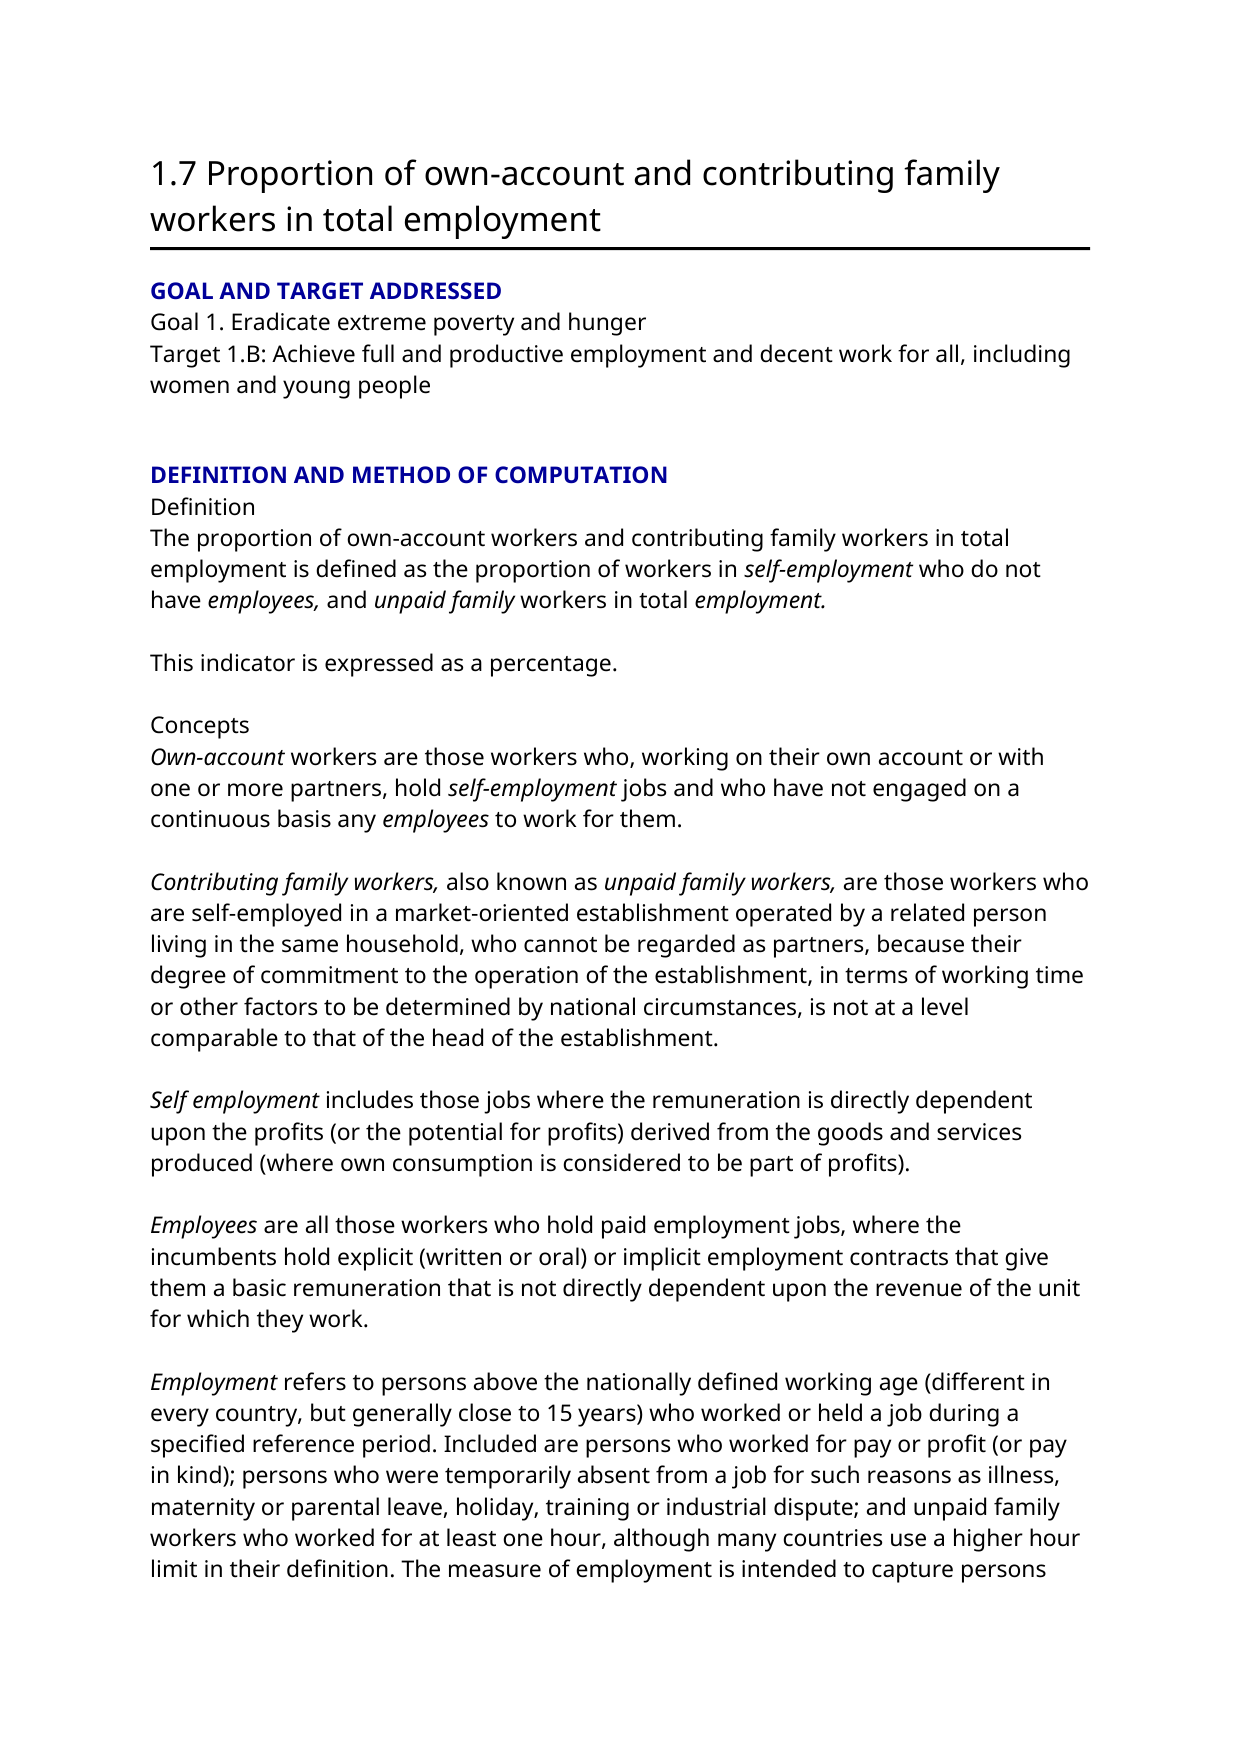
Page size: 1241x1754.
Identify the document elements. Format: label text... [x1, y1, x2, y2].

text Goal 1. Eradicate extreme poverty and hunger Target 1.B: Achieve full and productive employment and decent work for all, including women and young people [150, 306, 1090, 459]
text 1.7 Proportion of own-account and contributing family workers in total employment [150, 150, 1090, 241]
text DEFINITION AND METHOD OF COMPUTATION [150, 459, 1090, 491]
text GOAL AND TARGET ADDRESSED [150, 275, 1090, 306]
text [150, 491, 1090, 1584]
